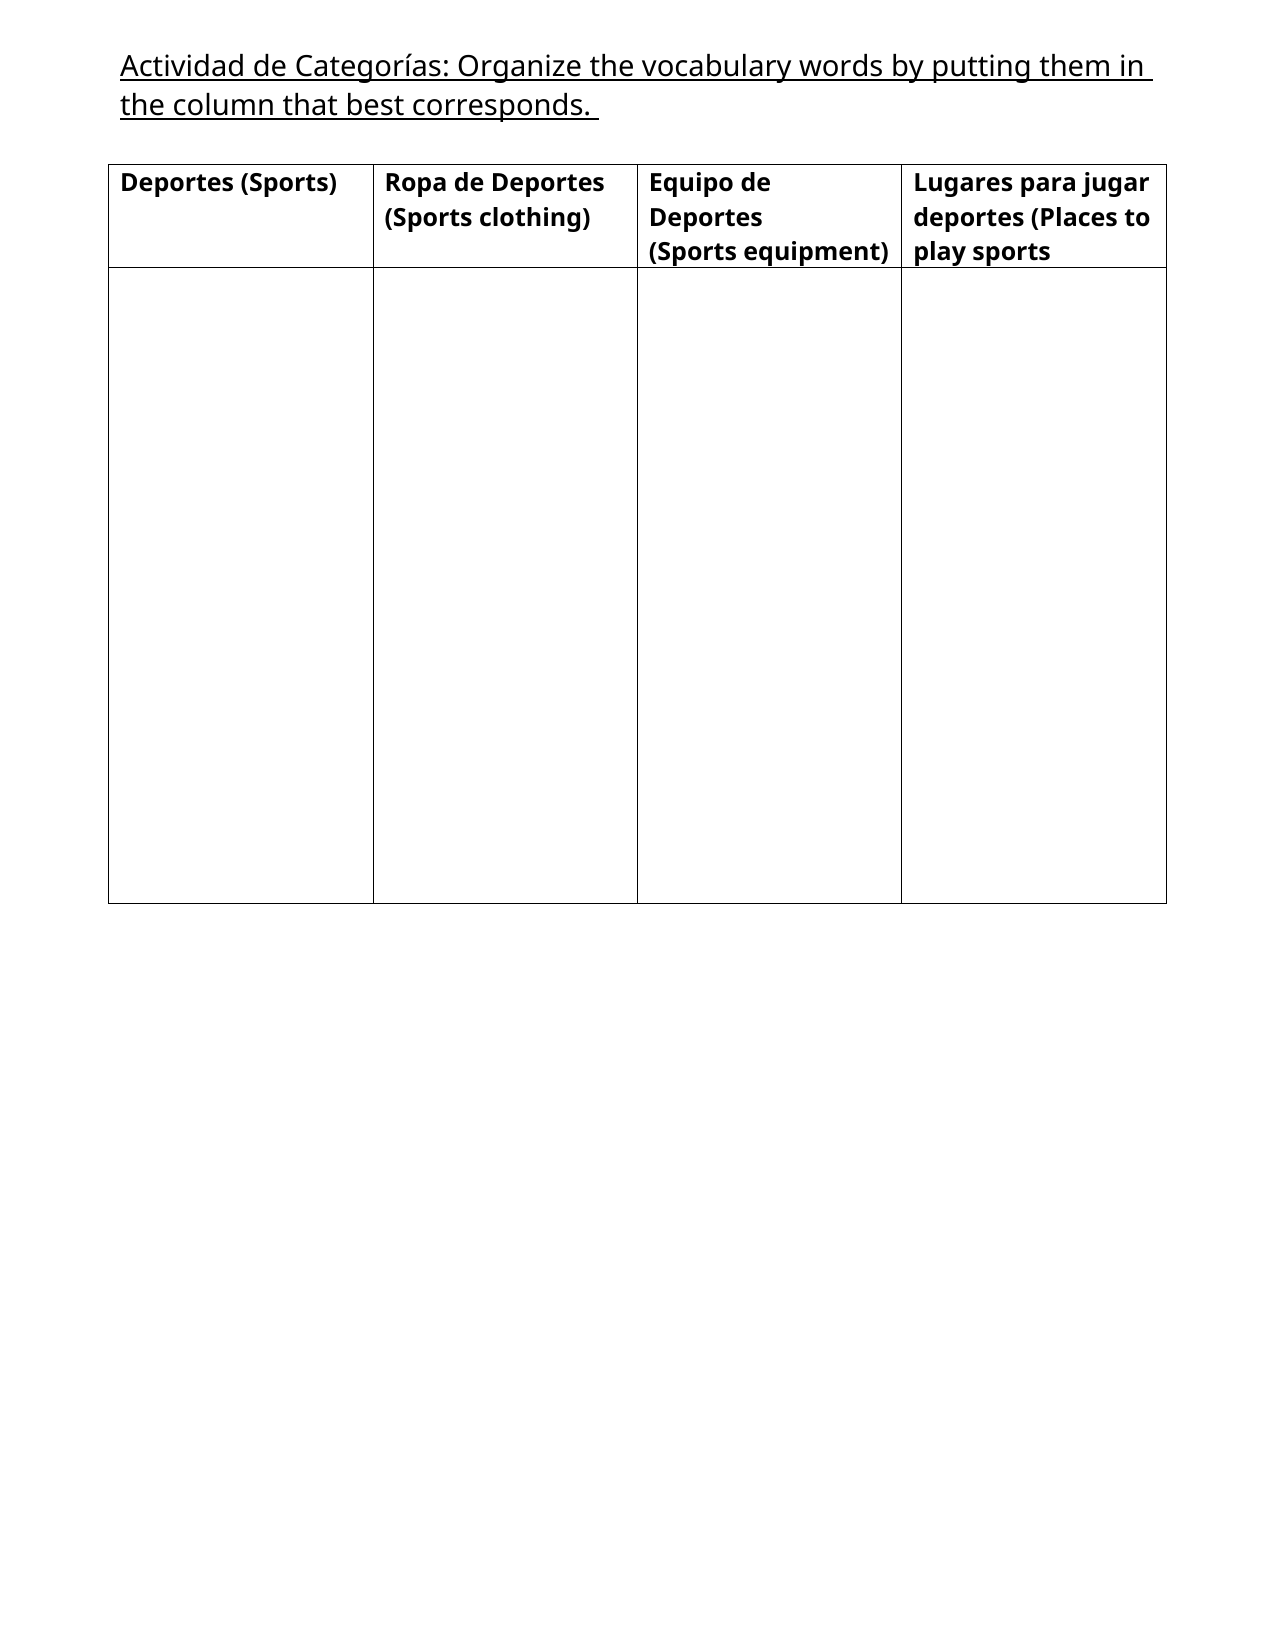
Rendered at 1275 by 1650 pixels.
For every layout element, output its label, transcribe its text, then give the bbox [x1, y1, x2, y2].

table_cell [109, 268, 373, 903]
table_header Deportes (Sports) [109, 165, 373, 267]
table_cell [902, 268, 1166, 903]
table_header Equipo de Deportes (Sports equipment) [638, 165, 901, 267]
table_header Ropa de Deportes (Sports clothing) [374, 165, 637, 267]
table_cell [638, 268, 901, 903]
text Actividad de Categorías: Organize the vocabulary words by putting them in the column that best corresponds. [120, 45, 1155, 124]
table_header Lugares para jugar deportes (Places to play sports [902, 165, 1166, 267]
table_cell [374, 268, 637, 903]
